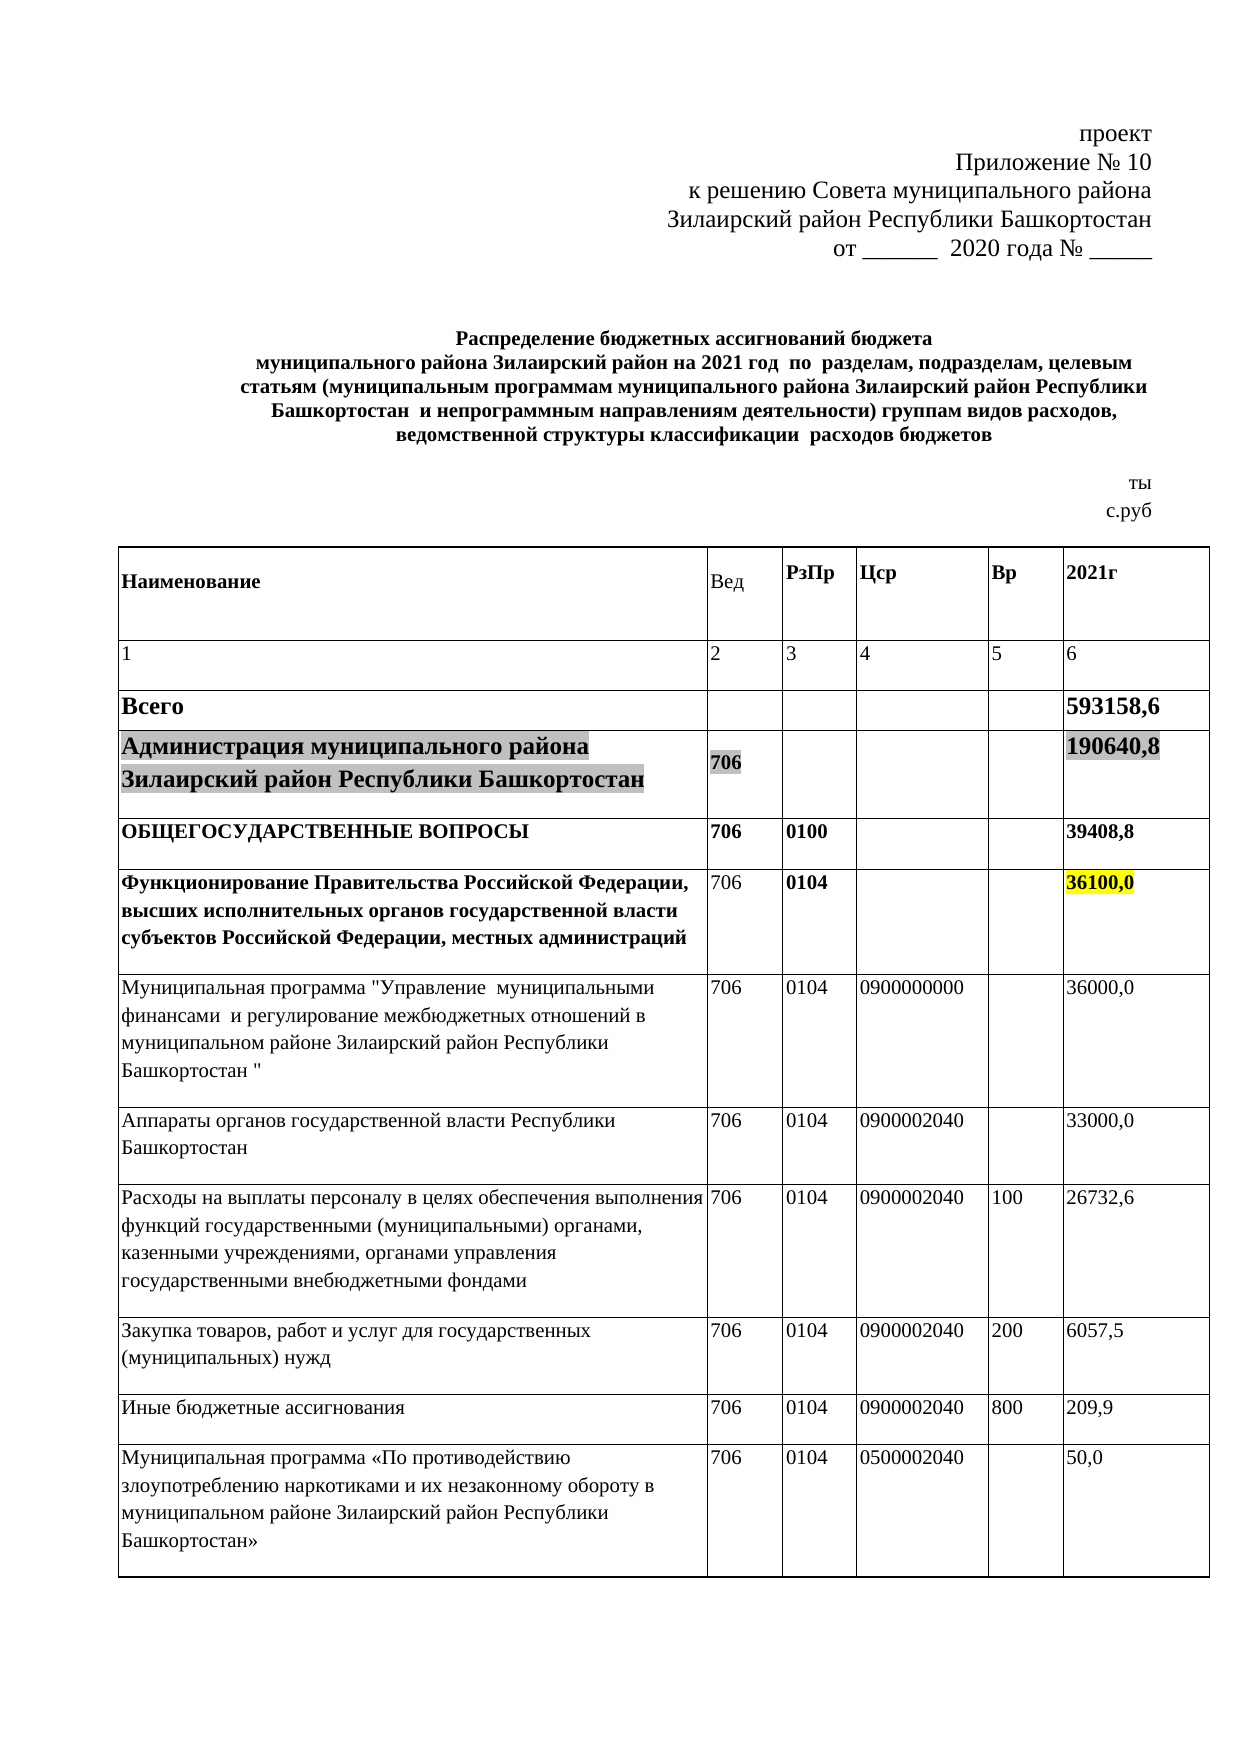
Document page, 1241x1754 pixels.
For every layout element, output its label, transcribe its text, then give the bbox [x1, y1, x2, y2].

table_cell 706 [708, 1185, 782, 1317]
table_cell [857, 691, 988, 730]
table_cell Иные бюджетные ассигнования [119, 1395, 707, 1444]
table_cell Аппараты органов государственной власти Республики Башкортостан [119, 1108, 707, 1184]
table_cell [989, 819, 1063, 869]
table_cell 6 [1064, 641, 1209, 690]
table_cell Муниципальная программа «По противодействию злоупотреблению наркотиками и их незаконному обороту в муниципальном районе Зилаирский район Республики Башкортостан» [119, 1445, 707, 1576]
text Распределение бюджетных ассигнований бюджета [236, 326, 1152, 350]
table_cell 0900002040 [857, 1395, 988, 1444]
table_cell 706 [708, 1395, 782, 1444]
table_cell 0104 [783, 870, 856, 974]
table_cell Функционирование Правительства Российской Федерации, высших исполнительных органов государственной власти субъектов Российской Федерации, местных администраций [119, 870, 707, 974]
table_cell 706 [708, 1108, 782, 1184]
table_cell [857, 731, 988, 818]
table_cell [989, 1445, 1063, 1576]
table_cell ОБЩЕГОСУДАРСТВЕННЫЕ ВОПРОСЫ [119, 819, 707, 869]
table_cell 706 [708, 1445, 782, 1576]
table_cell 36100,0 [1064, 870, 1209, 974]
table_cell Администрация муниципального района Зилаирский район Республики Башкортостан [119, 731, 707, 818]
table_cell 706 [708, 975, 782, 1107]
table_header Вед [708, 548, 782, 640]
table_cell Закупка товаров, работ и услуг для государственных (муниципальных) нужд [119, 1318, 707, 1394]
table_cell 190640,8 [1064, 731, 1209, 818]
table_cell [989, 870, 1063, 974]
table_header РзПр [783, 548, 856, 640]
table_cell 0900002040 [857, 1318, 988, 1394]
table_cell 209,9 [1064, 1395, 1209, 1444]
table_header 2021г [1064, 548, 1209, 640]
table_cell 0900000000 [857, 975, 988, 1107]
table_cell 50,0 [1064, 1445, 1209, 1576]
table_header Цcр [857, 548, 988, 640]
table_cell 0104 [783, 1185, 856, 1317]
table_cell 706 [708, 1318, 782, 1394]
text к решению Совета муниципального района [177, 176, 1152, 204]
table_cell 33000,0 [1064, 1108, 1209, 1184]
table_cell [857, 870, 988, 974]
table_cell [989, 1108, 1063, 1184]
table_cell Расходы на выплаты персоналу в целях обеспечения выполнения функций государственными (муниципальными) органами, казенными учреждениями, органами управления государственными внебюджетными фондами [119, 1185, 707, 1317]
table_cell 3 [783, 641, 856, 690]
table_cell 6057,5 [1064, 1318, 1209, 1394]
table_cell 0100 [783, 819, 856, 869]
table_header Наименование [119, 548, 707, 640]
table_cell 593158,6 [1064, 691, 1209, 730]
table_cell 0104 [783, 1318, 856, 1394]
table_cell [783, 731, 856, 818]
table_cell [708, 691, 782, 730]
table_cell Муниципальная программа "Управление муниципальными финансами и регулирование межбюджетных отношений в муниципальном районе Зилаирский район Республики Башкортостан " [119, 975, 707, 1107]
table_cell 0104 [783, 1395, 856, 1444]
table_cell 706 [708, 870, 782, 974]
table_cell 0500002040 [857, 1445, 988, 1576]
table_cell 26732,6 [1064, 1185, 1209, 1317]
table_cell 0900002040 [857, 1108, 988, 1184]
table_cell 1 [119, 641, 707, 690]
text Зилаирский район Республики Башкортостан [177, 204, 1152, 233]
table_cell 4 [857, 641, 988, 690]
table_cell 5 [989, 641, 1063, 690]
table_cell 39408,8 [1064, 819, 1209, 869]
table_cell 100 [989, 1185, 1063, 1317]
table_cell 706 [708, 731, 782, 818]
table_cell [783, 691, 856, 730]
table_cell 0900002040 [857, 1185, 988, 1317]
table_cell 2 [708, 641, 782, 690]
text от ______ 2020 года № _____ [177, 233, 1152, 262]
table_cell Всего [119, 691, 707, 730]
table_cell 0104 [783, 975, 856, 1107]
text муниципального района Зилаирский район на 2021 год по разделам, подразделам, целевым статьям (муниципальным программам муниципального района Зилаирский район Республики Башкортостан и непрограммным направлениям деятельности) группам видов расходов, ведомственной структуры классификации расходов бюджетов [236, 350, 1152, 446]
table_cell 0104 [783, 1445, 856, 1576]
text Приложение № 10 [177, 147, 1152, 176]
text тыс.руб [177, 470, 1152, 522]
table_header Вр [989, 548, 1063, 640]
table_cell [857, 819, 988, 869]
table_cell 36000,0 [1064, 975, 1209, 1107]
table_cell 200 [989, 1318, 1063, 1394]
table_cell [989, 691, 1063, 730]
table_cell 800 [989, 1395, 1063, 1444]
table_cell 0104 [783, 1108, 856, 1184]
table_cell 706 [708, 819, 782, 869]
text проект [177, 118, 1152, 147]
table_cell [989, 975, 1063, 1107]
table_cell [989, 731, 1063, 818]
